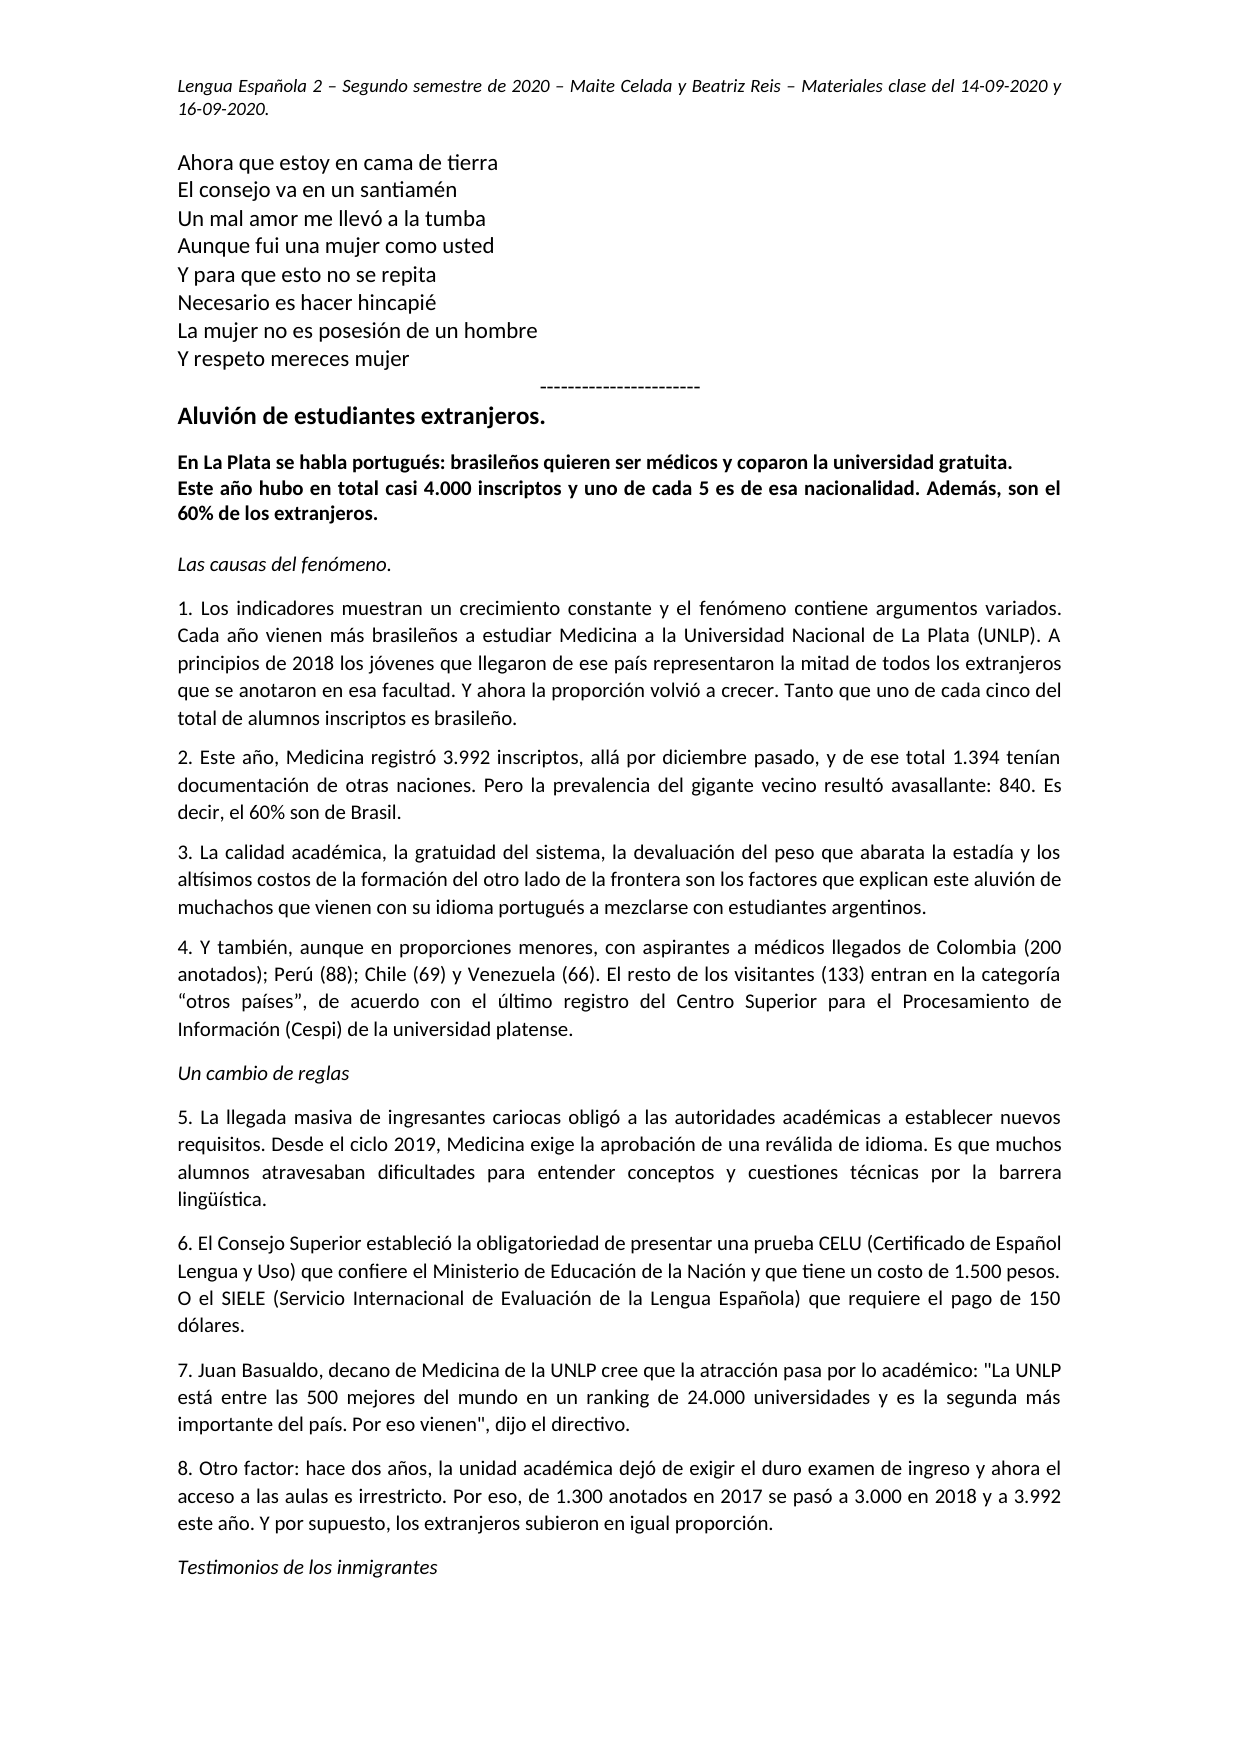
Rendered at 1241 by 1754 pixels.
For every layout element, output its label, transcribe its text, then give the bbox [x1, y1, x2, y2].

text La mujer no es posesión de un hombre [177, 316, 1063, 344]
text El consejo va en un santiamén [177, 176, 1063, 204]
text 4. Y también, aunque en proporciones menores, con aspirantes a médicos llegados de Colombia (200 anotados); Perú (88); Chile (69) y Venezuela (66). El resto de los visitantes (133) entran en la categoría “otros países”, de acuerdo con el último registro del Centro Superior para el Procesamiento de Información (Cespi) de la universidad platense. [177, 934, 1063, 1042]
text 1. Los indicadores muestran un crecimiento constante y el fenómeno contiene argumentos variados. Cada año vienen más brasileños a estudiar Medicina a la Universidad Nacional de La Plata (UNLP). A principios de 2018 los jóvenes que llegaron de ese país representaron la mitad de todos los extranjeros que se anotaron en esa facultad. Y ahora la proporción volvió a crecer. Tanto que uno de cada cinco del total de alumnos inscriptos es brasileño. [177, 595, 1063, 730]
text Testimonios de los inmigrantes​ [177, 1554, 1063, 1580]
text 8. Otro factor: hace dos años, la unidad académica dejó de exigir el duro examen de ingreso y ahora el acceso a las aulas es irrestricto. Por eso, de 1.300 anotados en 2017 se pasó a 3.000 en 2018 y a 3.992 este año. Y por supuesto, los extranjeros subieron en igual proporción. [177, 1456, 1063, 1536]
text 3. La calidad académica, la gratuidad del sistema, la devaluación del peso que abarata la estadía y los altísimos costos de la formación del otro lado de la frontera son los factores que explican este aluvión de muchachos que vienen con su idioma portugués a mezclarse con estudiantes argentinos. [177, 839, 1063, 919]
text 6. El Consejo Superior estableció la obligatoriedad de presentar una prueba CELU (Certificado de Español Lengua y Uso) que confiere el Ministerio de Educación de la Nación y que tiene un costo de 1.500 pesos. O el SIELE (Servicio Internacional de Evaluación de la Lengua Española) que requiere el pago de 150 dólares. [177, 1231, 1063, 1338]
text Aluvión de estudiantes extranjeros. [177, 400, 1063, 430]
text Aunque fui una mujer como usted [177, 232, 1063, 260]
text 7. Juan Basualdo, decano de Medicina de la UNLP cree que la atracción pasa por lo académico: "La UNLP está entre las 500 mejores del mundo en un ranking de 24.000 universidades y es la segunda más importante del país. Por eso vienen", dijo el directivo. [177, 1357, 1063, 1437]
text 2. Este año, Medicina registró 3.992 inscriptos, allá por diciembre pasado, y de ese total 1.394 tenían documentación de otras naciones. Pero la prevalencia del gigante vecino resultó avasallante: 840. Es decir, el 60% son de Brasil. [177, 744, 1063, 825]
text Necesario es hacer hincapié [177, 288, 1063, 316]
text ----------------------- [177, 372, 1063, 400]
text Y respeto mereces mujer [177, 344, 1063, 372]
text 5. La llegada masiva de ingresantes cariocas obligó a las autoridades académicas a establecer nuevos requisitos. Desde el ciclo 2019, Medicina exige la aprobación de una reválida de idioma. Es que muchos alumnos atravesaban dificultades para entender conceptos y cuestiones técnicas por la barrera lingüística. [177, 1104, 1063, 1212]
text Y para que esto no se repita [177, 260, 1063, 288]
text En La Plata se habla portugués: brasileños quieren ser médicos y coparon la universidad gratuita. [177, 449, 1063, 475]
text Ahora que estoy en cama de tierra [177, 148, 1063, 176]
text Un cambio de reglas [177, 1060, 1063, 1086]
text Las causas del fenómeno. [177, 551, 1063, 576]
text Un mal amor me llevó a la tumba [177, 204, 1063, 232]
text Este año hubo en total casi 4.000 inscriptos y uno de cada 5 es de esa nacionalidad. Además, son el 60% de los extranjeros. [177, 475, 1063, 526]
